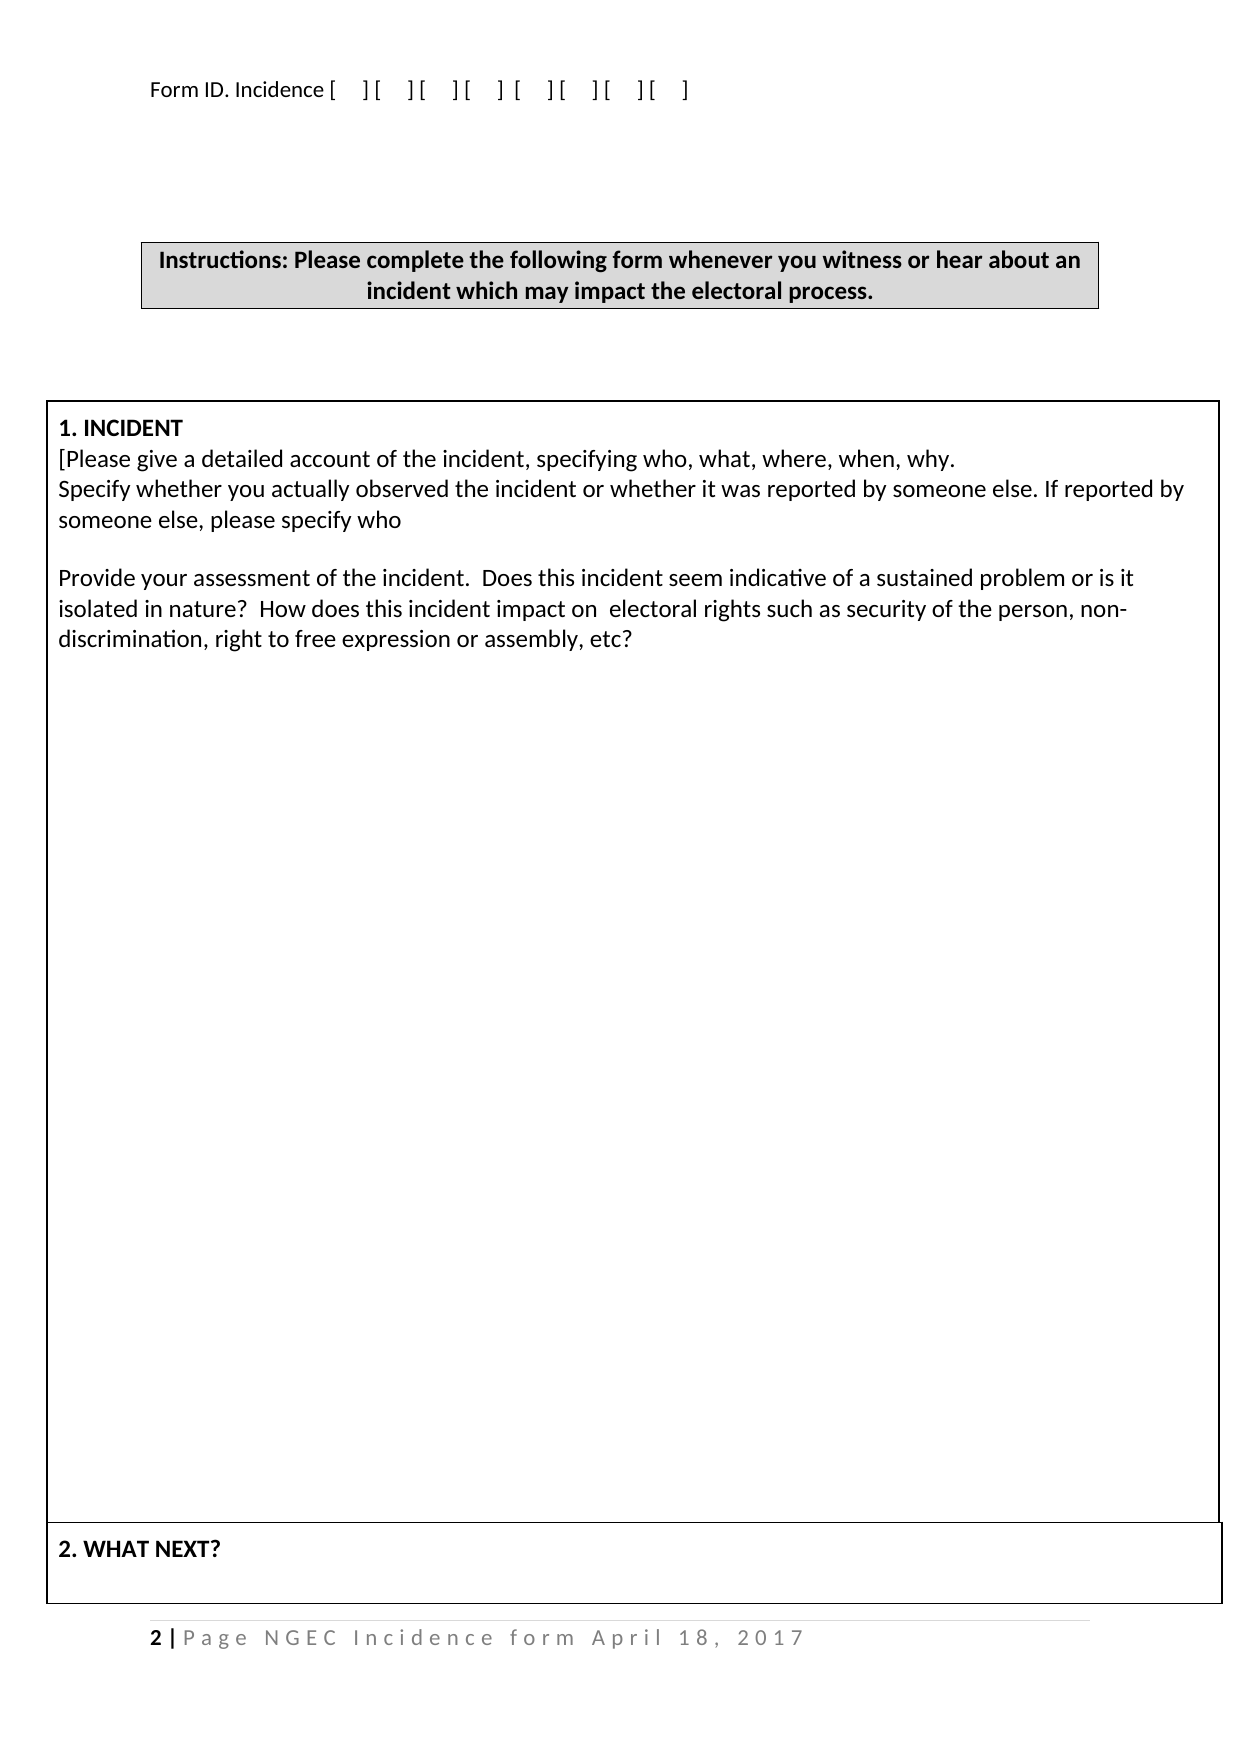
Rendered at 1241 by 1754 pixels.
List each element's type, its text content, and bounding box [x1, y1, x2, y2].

text Instructions: Please complete the following form whenever you witness or hear about an incident which may impact the electoral process. [142, 243, 1098, 308]
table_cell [48, 1523, 1221, 1603]
table_header 1. INCIDENT [Please give a detailed account of the incident, specifying who, what, where, when, why. Specify whether you actually observed the incident or whether it was reported by someone else. If reported by someone else, please specify who Provide your assessment of the incident. Does this incident seem indicative of a sustained problem or is it isolated in nature? How does this incident impact on electoral rights such as security of the person, non-discrimination, right to free expression or assembly, etc? [48, 402, 1218, 1522]
